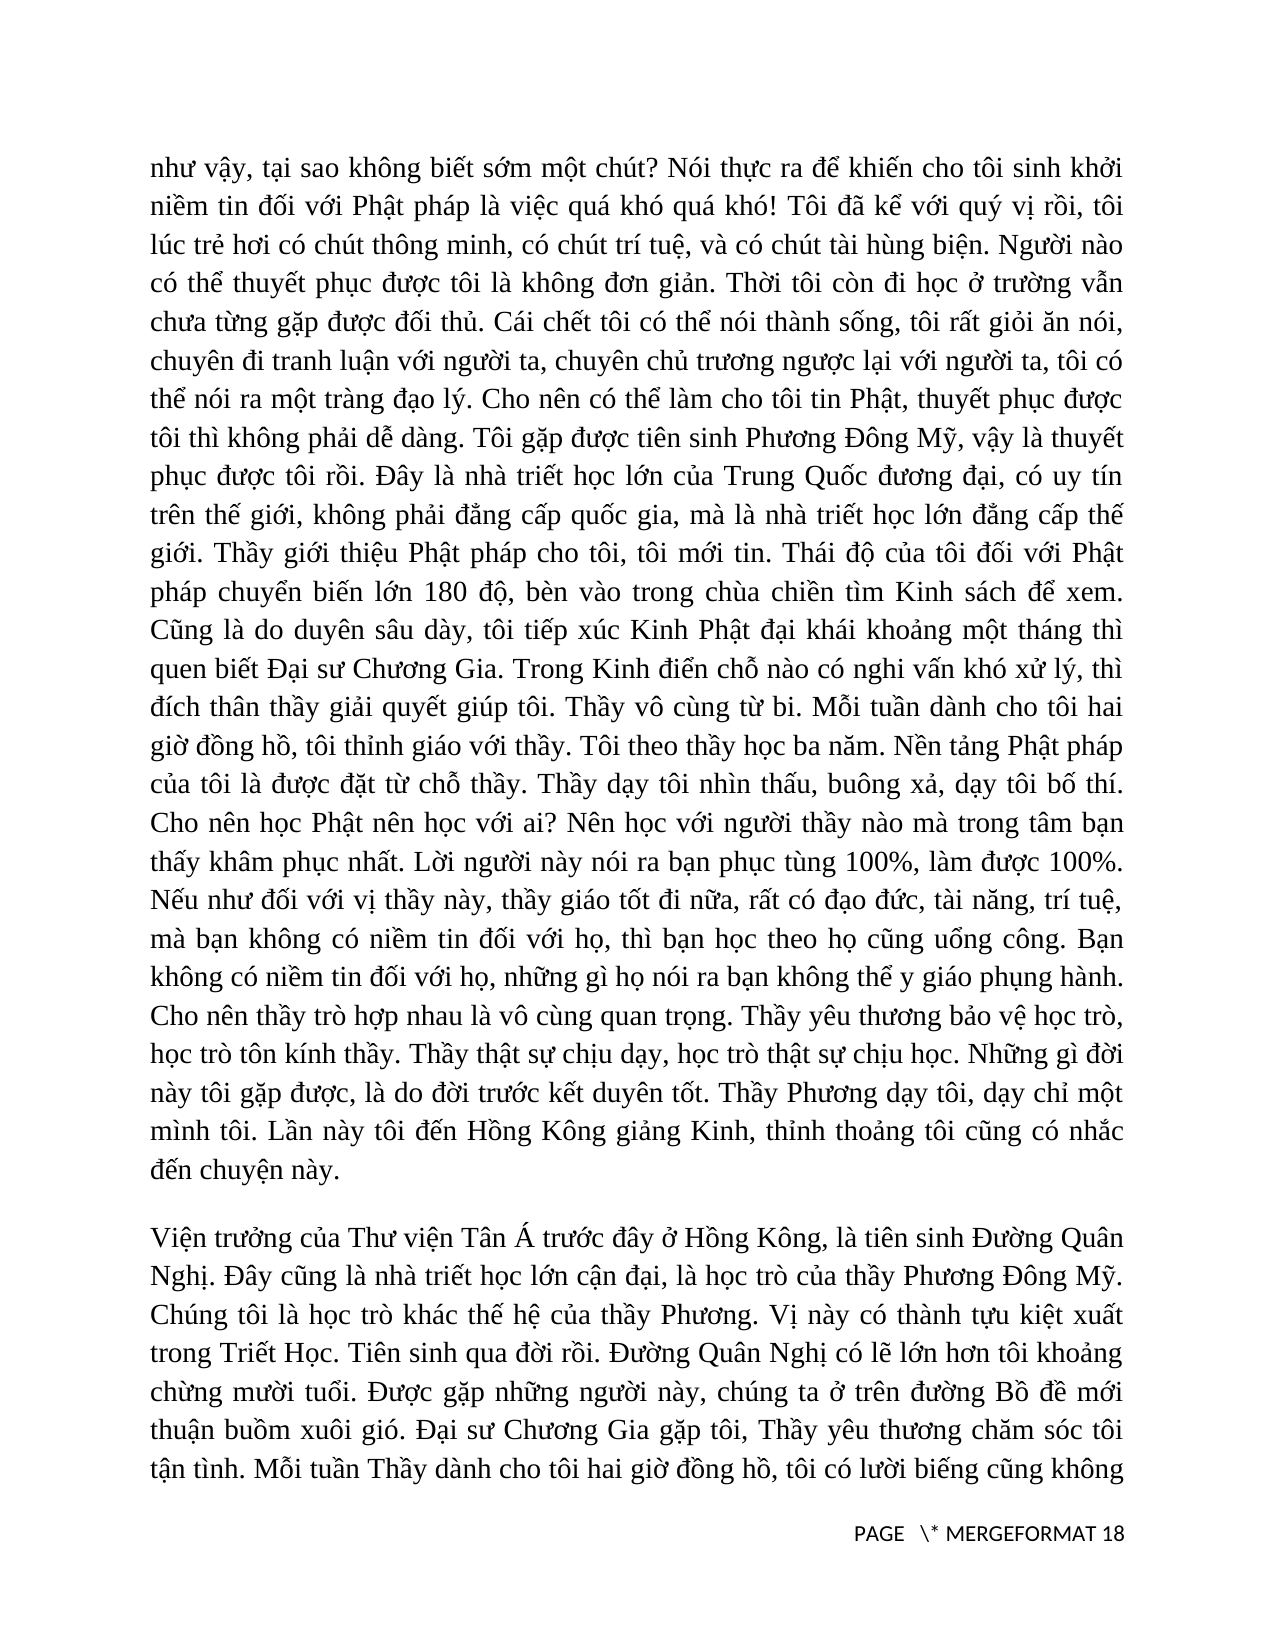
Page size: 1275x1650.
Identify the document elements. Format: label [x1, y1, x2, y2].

text [150, 150, 1125, 1186]
text [150, 1220, 1125, 1484]
